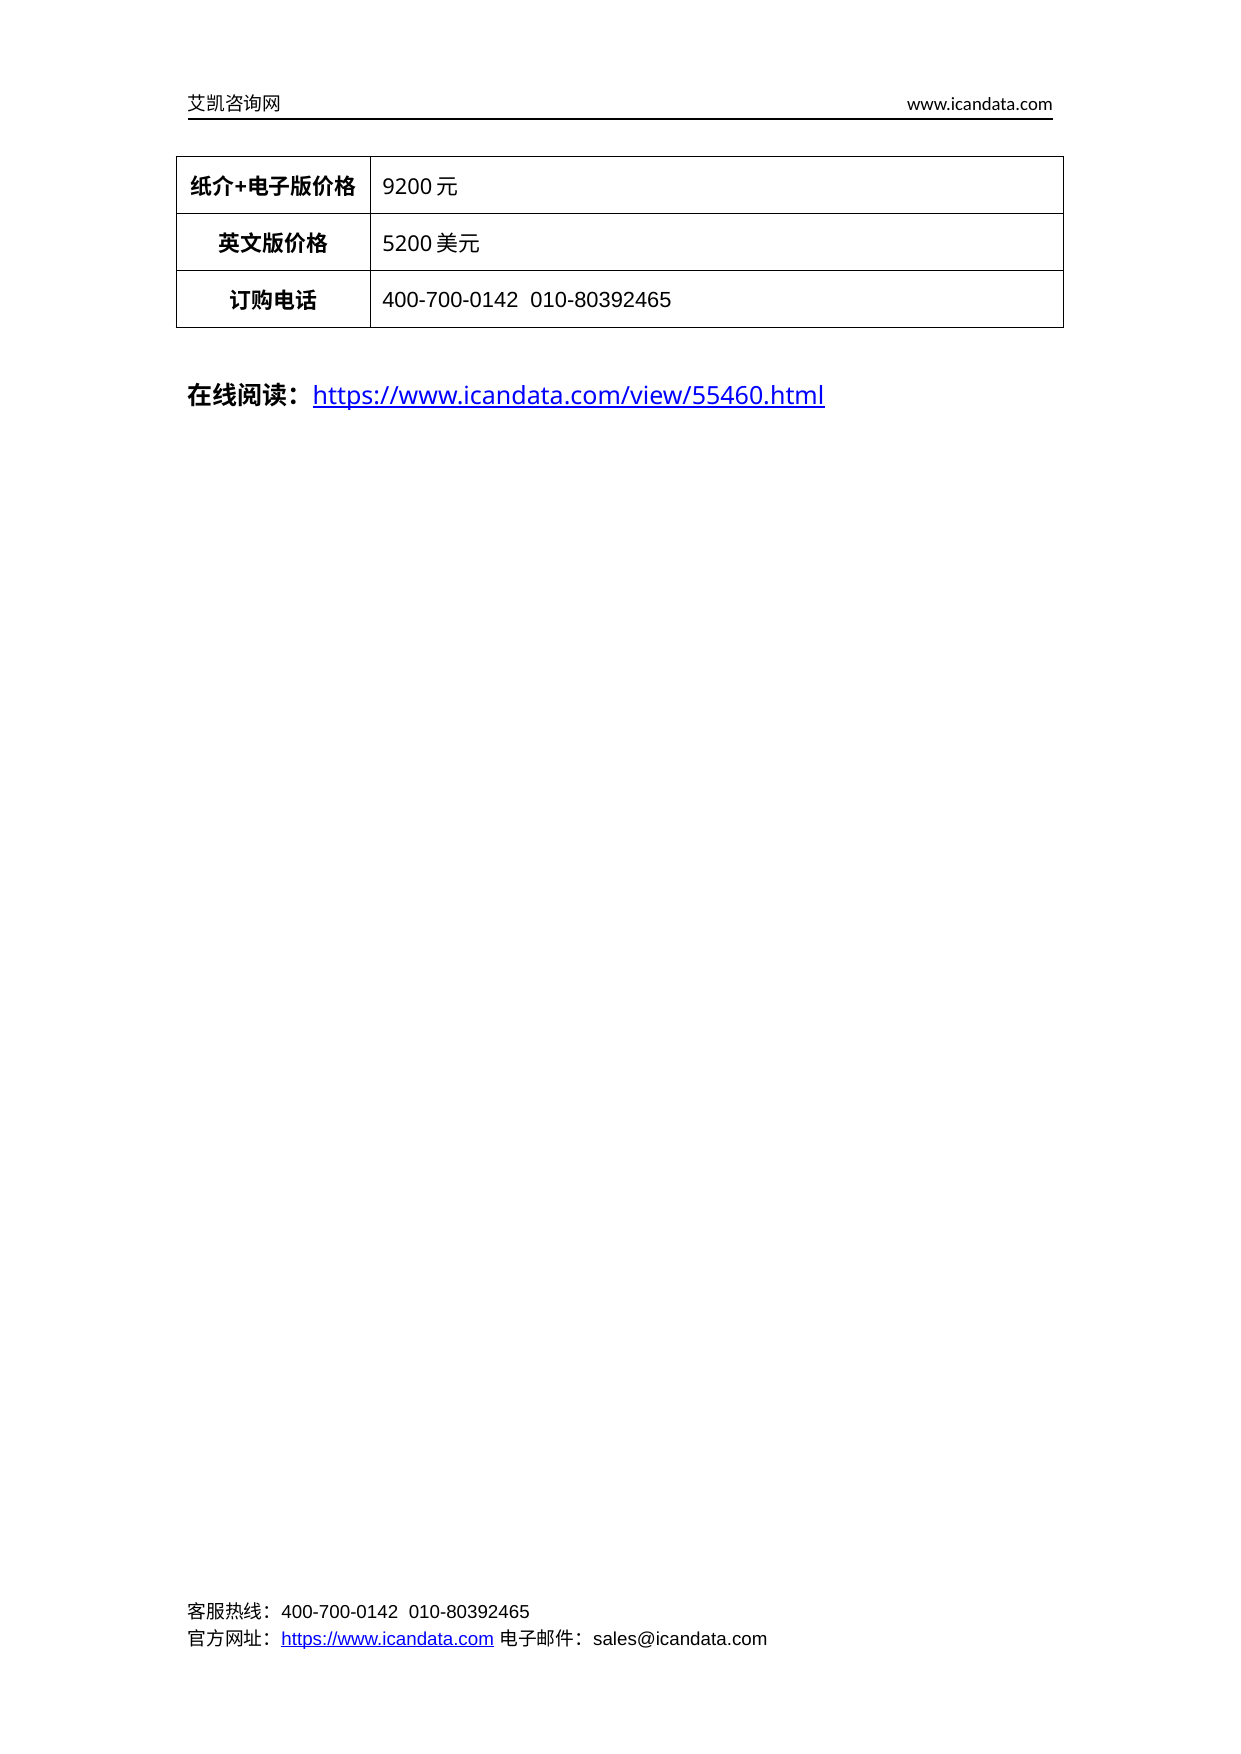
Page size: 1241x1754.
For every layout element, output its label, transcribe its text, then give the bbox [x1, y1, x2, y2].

text 在线阅读：https://www.icandata.com/view/55460.html [187, 361, 1053, 426]
table_cell 400-700-0142 010-80392465 [371, 271, 1063, 327]
table_cell 9200元 [371, 157, 1063, 213]
table_cell 5200美元 [371, 214, 1063, 270]
table_cell 英文版价格 [177, 214, 370, 270]
table_cell 订购电话 [177, 271, 370, 327]
table_cell 纸介+电子版价格 [177, 157, 370, 213]
